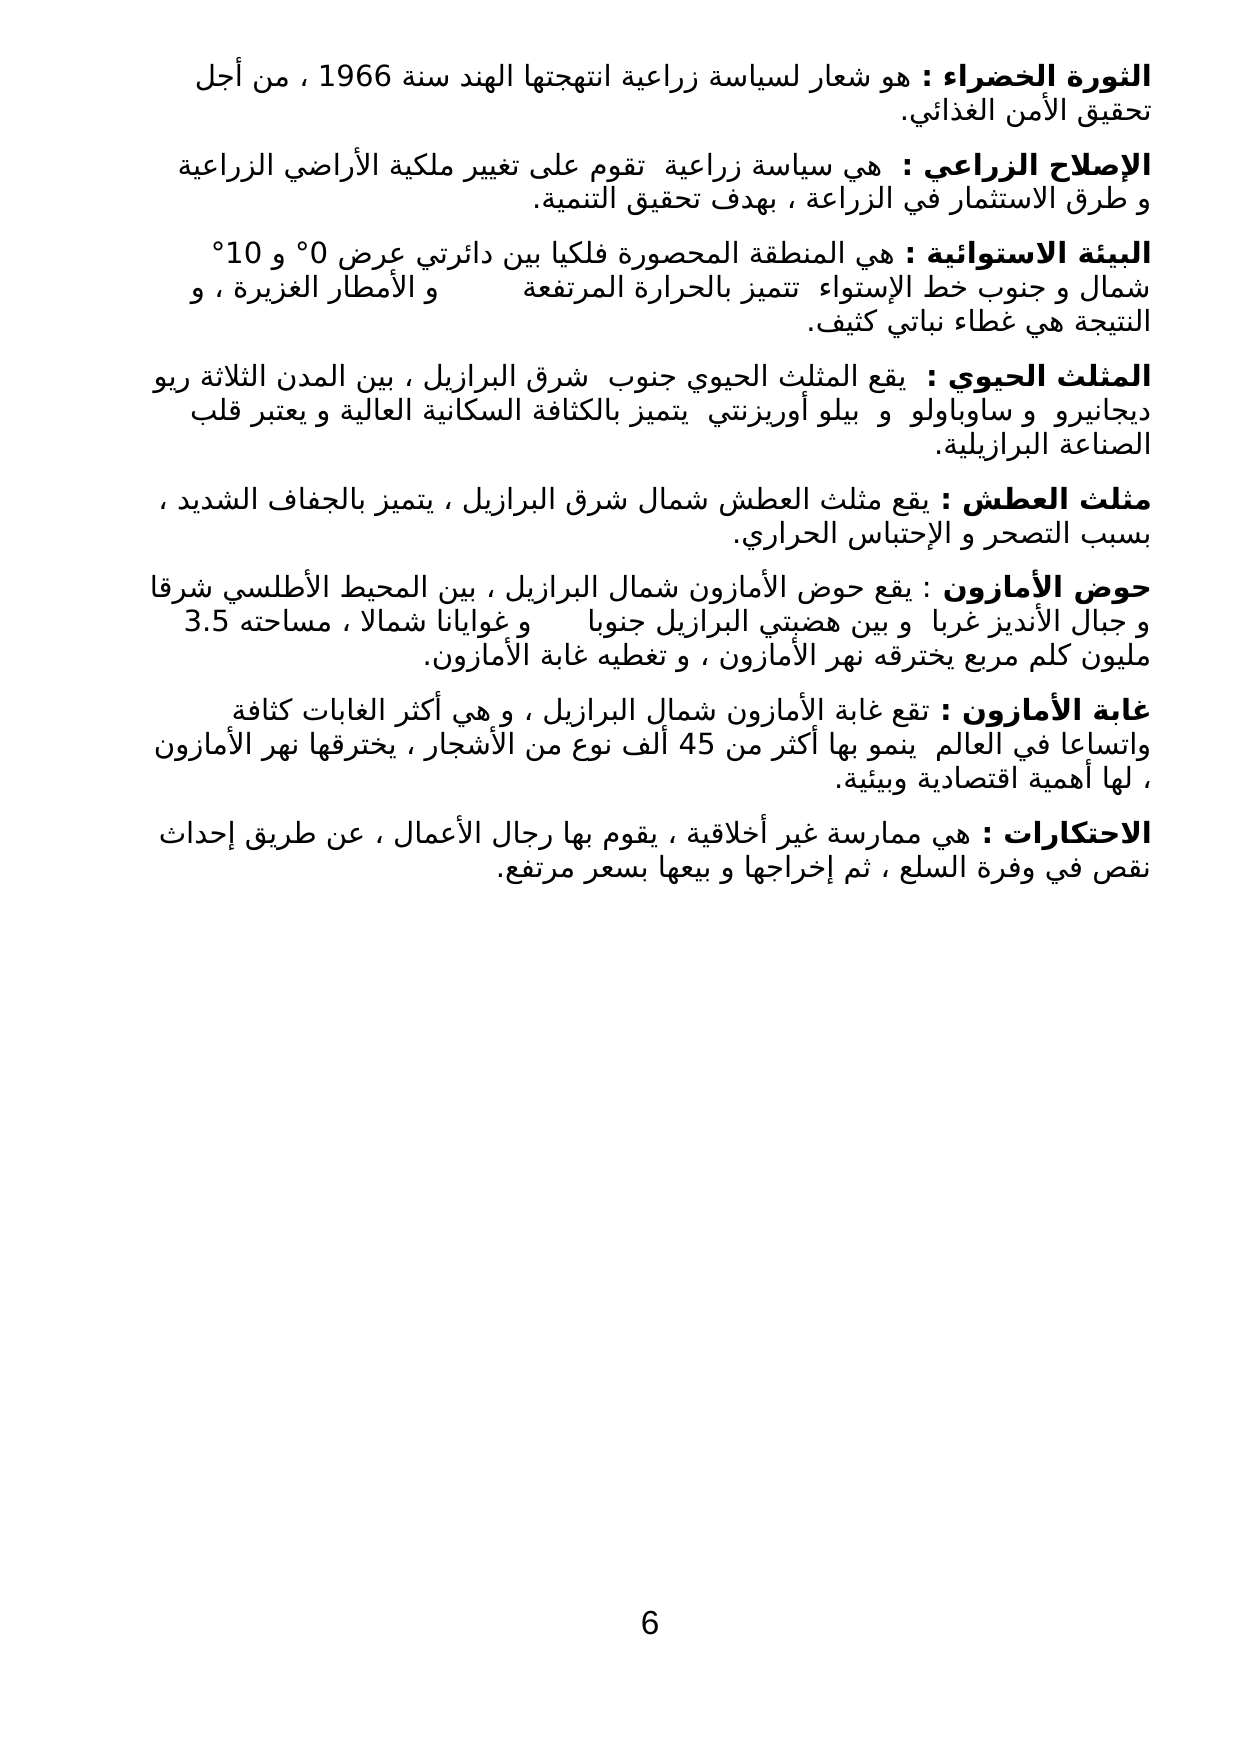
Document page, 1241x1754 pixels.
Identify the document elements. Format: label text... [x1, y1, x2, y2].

text الإصلاح الزراعي : هي سياسة زراعية تقوم على تغيير ملكية الأراضي الزراعية و طرق الاستثمار في الزراعة ، بهدف تحقيق التنمية. [148, 148, 1152, 216]
text مثلث العطش : يقع مثلث العطش شمال شرق البرازيل ، يتميز بالجفاف الشديد ، بسبب التصحر و الإحتباس الحراري. [148, 482, 1152, 550]
text الاحتكارات : هي ممارسة غير أخلاقية ، يقوم بها رجال الأعمال ، عن طريق إحداث نقص في وفرة السلع ، ثم إخراجها و بيعها بسعر مرتفع. [148, 816, 1152, 884]
text غابة الأمازون : تقع غابة الأمازون شمال البرازيل ، و هي أكثر الغابات كثافة واتساعا في العالم ينمو بها أكثر من 45 ألف نوع من الأشجار ، يخترقها نهر الأمازون ، لها أهمية اقتصادية وبيئية. [148, 693, 1152, 795]
text البيئة الاستوائية : هي المنطقة المحصورة فلكيا بين دائرتي عرض 0° و 10° شمال و جنوب خط الإستواء تتميز بالحرارة المرتفعة و الأمطار الغزيرة ، و النتيجة هي غطاء نباتي كثيف. [148, 237, 1152, 338]
text الثورة الخضراء : هو شعار لسياسة زراعية انتهجتها الهند سنة 1966 ، من أجل تحقيق الأمن الغذائي. [148, 59, 1152, 127]
text المثلث الحيوي : يقع المثلث الحيوي جنوب شرق البرازيل ، بين المدن الثلاثة ريو ديجانيرو و ساوباولو و بيلو أوريزنتي يتميز بالكثافة السكانية العالية و يعتبر قلب الصناعة البرازيلية. [148, 359, 1152, 461]
text حوض الأمازون : يقع حوض الأمازون شمال البرازيل ، بين المحيط الأطلسي شرقا و جبال الأنديز غربا و بين هضبتي البرازيل جنوبا و غوايانا شمالا ، مساحته 3.5 مليون كلم مربع يخترقه نهر الأمازون ، و تغطيه غابة الأمازون. [148, 571, 1152, 673]
